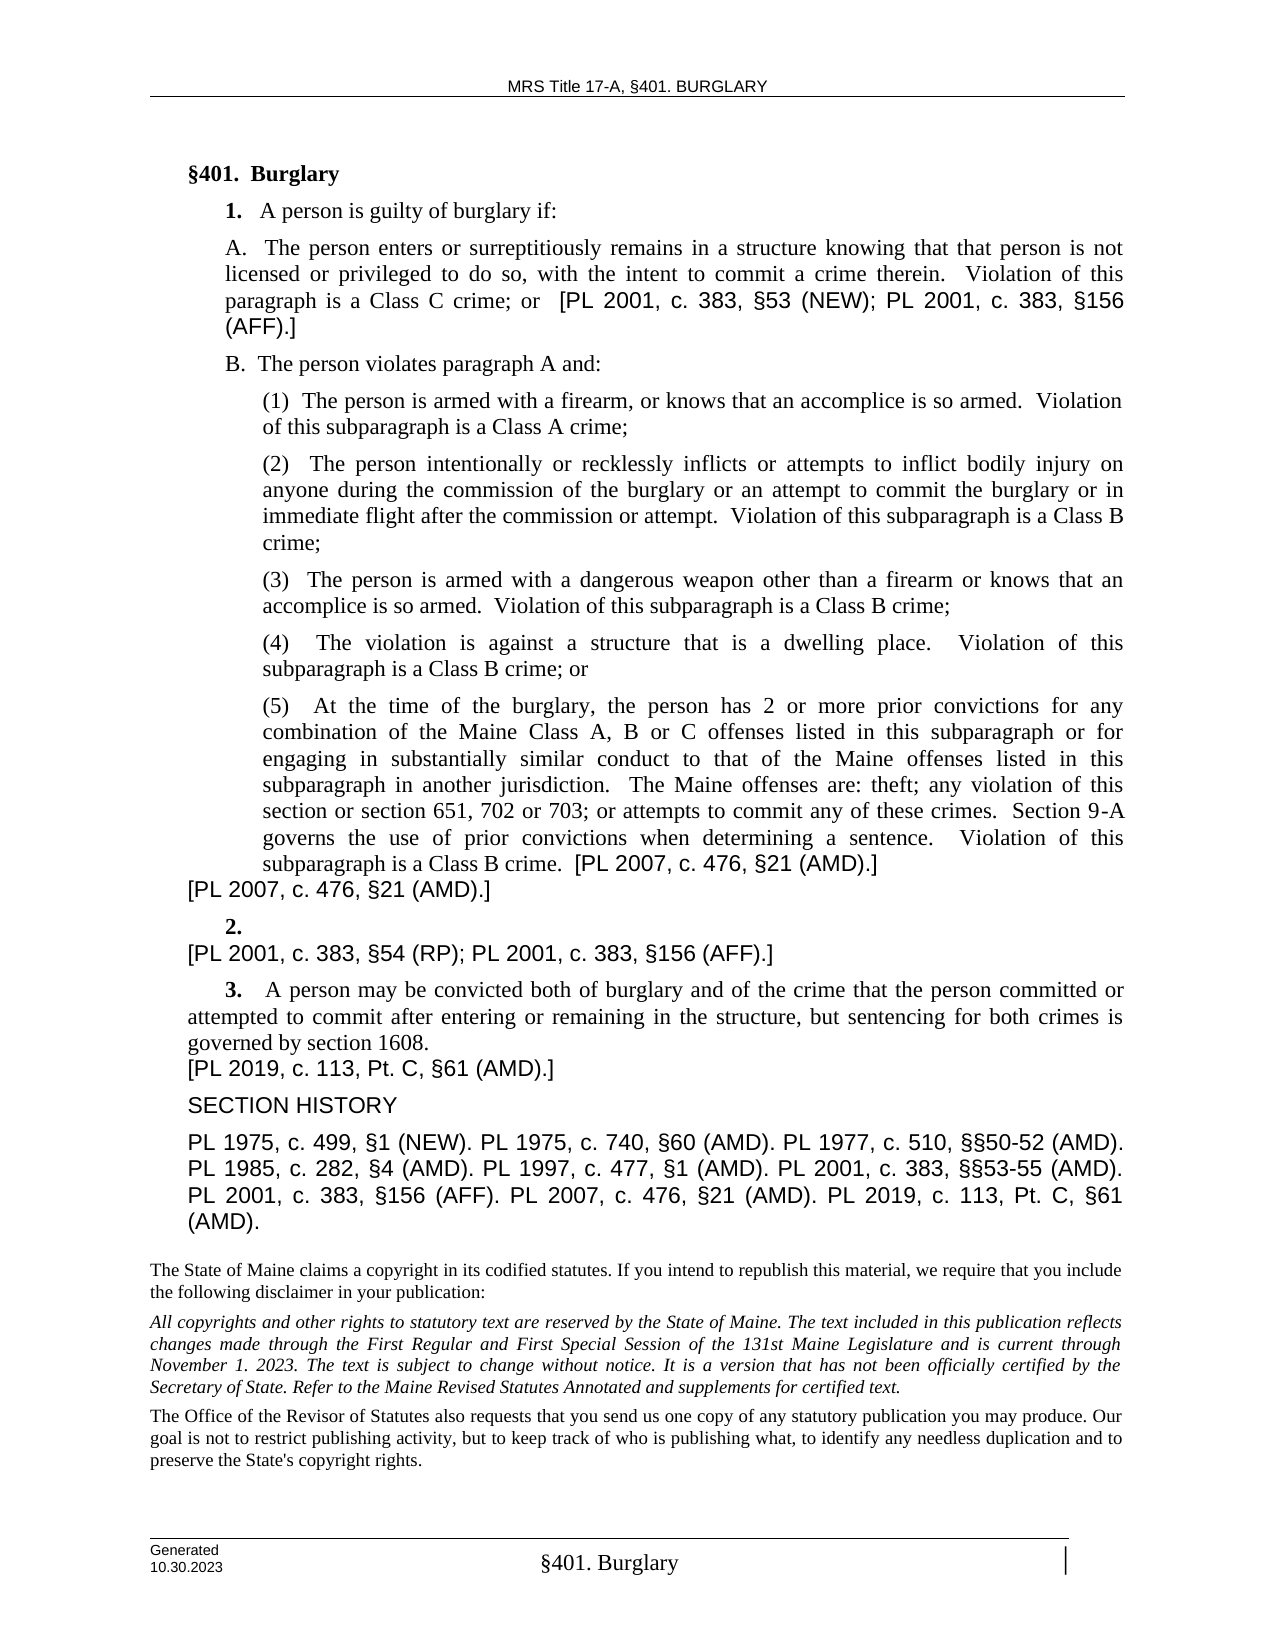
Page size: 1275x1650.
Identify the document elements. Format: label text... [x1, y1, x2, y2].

text [PL 2019, c. 113, Pt. C, §61 (AMD).] [187, 1055, 1125, 1082]
text The Office of the Revisor of Statutes also requests that you send us one copy of any statutory publication you may produce. Our goal is not to restrict publishing activity, but to keep track of who is publishing what, to identify any needless duplication and to preserve the State's copyright rights. [150, 1405, 1125, 1470]
text §401. Burglary [187, 160, 1125, 187]
text (1) The person is armed with a firearm, or knows that an accomplice is so armed. Violation of this subparagraph is a Class A crime; [262, 387, 1125, 439]
text All copyrights and other rights to statutory text are reserved by the State of Maine. The text included in this publication reflects changes made through the First Regular and First Special Session of the 131st Maine Legislature and is current through November 1. 2023 . The text is subject to change without notice. It is a version that has not been officially certified by the Secretary of State. Refer to the Maine Revised Statutes Annotated and supplements for certified text. [150, 1311, 1125, 1397]
text (5) At the time of the burglary, the person has 2 or more prior convictions for any combination of the Maine Class A, B or C offenses listed in this subparagraph or for engaging in substantially similar conduct to that of the Maine offenses listed in this subparagraph in another jurisdiction. The Maine offenses are: theft; any violation of this section or section 651, 702 or 703; or attempts to commit any of these crimes. Section 9‑A governs the use of prior convictions when determining a sentence. Violation of this subparagraph is a Class B crime. [PL 2007, c. 476, §21 (AMD).] [262, 692, 1125, 876]
text (2) The person intentionally or recklessly inflicts or attempts to inflict bodily injury on anyone during the commission of the burglary or an attempt to commit the burglary or in immediate flight after the commission or attempt. Violation of this subparagraph is a Class B crime; [262, 450, 1125, 555]
text SECTION HISTORY [187, 1092, 1125, 1118]
text (4) The violation is against a structure that is a dwelling place. Violation of this subparagraph is a Class B crime; or [262, 629, 1125, 681]
text The State of Maine claims a copyright in its codified statutes. If you intend to republish this material, we require that you include the following disclaimer in your publication: [150, 1259, 1125, 1302]
text 3. A person may be convicted both of burglary and of the crime that the person committed or attempted to commit after entering or remaining in the structure, but sentencing for both crimes is governed by section 1608. [187, 976, 1125, 1055]
text B. The person violates paragraph A and: [225, 350, 1125, 376]
text [PL 2007, c. 476, §21 (AMD).] [187, 876, 1125, 903]
text A. The person enters or surreptitiously remains in a structure knowing that that person is not licensed or privileged to do so, with the intent to commit a crime therein. Violation of this paragraph is a Class C crime; or [PL 2001, c. 383, §53 (NEW); PL 2001, c. 383, §156 (AFF).] [225, 234, 1125, 339]
text 2. [187, 913, 1125, 939]
text [PL 2001, c. 383, §54 (RP); PL 2001, c. 383, §156 (AFF).] [187, 939, 1125, 966]
text PL 1975, c. 499, §1 (NEW). PL 1975, c. 740, §60 (AMD). PL 1977, c. 510, §§50-52 (AMD). PL 1985, c. 282, §4 (AMD). PL 1997, c. 477, §1 (AMD). PL 2001, c. 383, §§53-55 (AMD). PL 2001, c. 383, §156 (AFF). PL 2007, c. 476, §21 (AMD). PL 2019, c. 113, Pt. C, §61 (AMD). [187, 1129, 1125, 1234]
text (3) The person is armed with a dangerous weapon other than a firearm or knows that an accomplice is so armed. Violation of this subparagraph is a Class B crime; [262, 566, 1125, 618]
text 1. A person is guilty of burglary if: [187, 197, 1125, 223]
